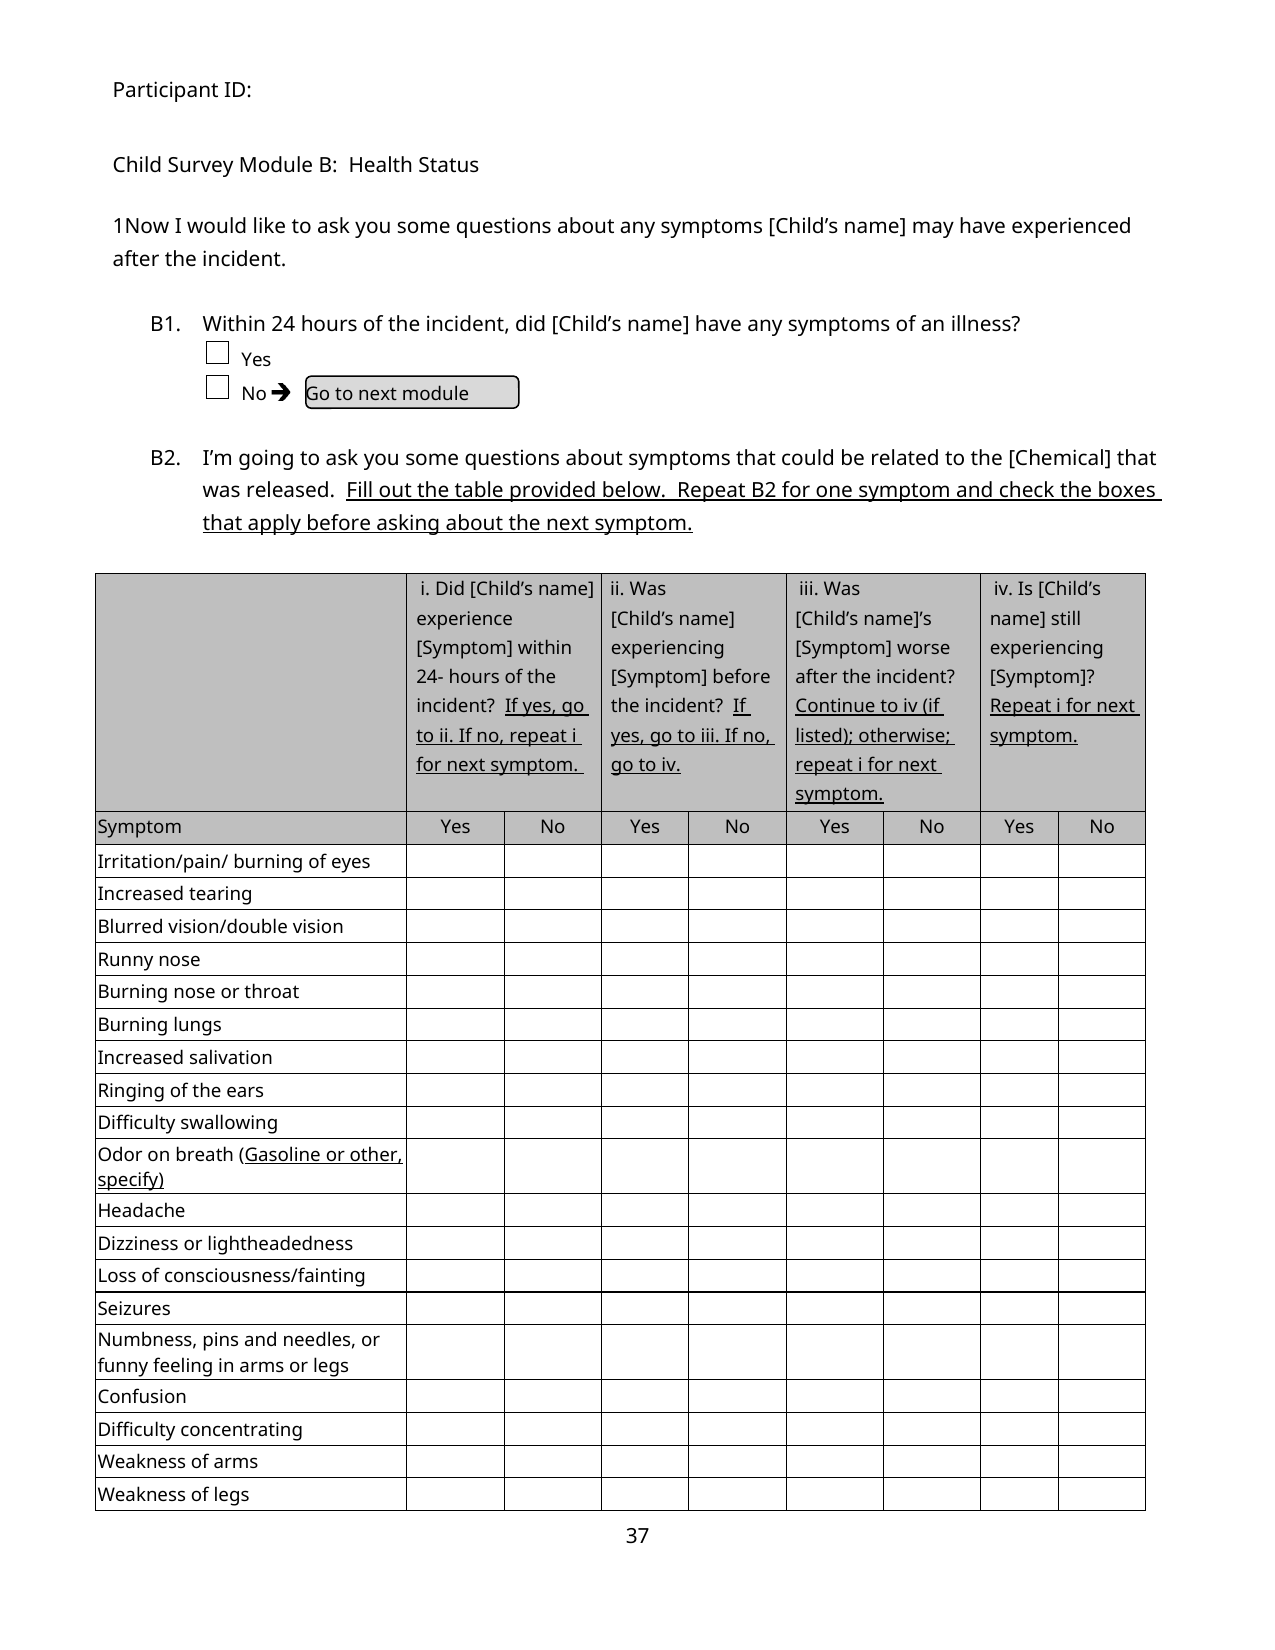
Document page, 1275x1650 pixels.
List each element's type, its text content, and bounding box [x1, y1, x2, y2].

table_cell [981, 1446, 1058, 1477]
table_cell [689, 1325, 786, 1379]
table_cell [1059, 1413, 1145, 1444]
table_cell [407, 1074, 504, 1106]
table_cell [602, 976, 688, 1007]
table_cell [689, 1413, 786, 1444]
table_cell [981, 1107, 1058, 1138]
table_cell [689, 943, 786, 975]
table_cell [981, 943, 1058, 975]
table_cell [505, 845, 601, 877]
table_cell [981, 1139, 1058, 1193]
table_cell [407, 845, 504, 877]
table_cell [407, 1293, 504, 1324]
table_cell Numbness, pins and needles, or funny feeling in arms or legs [96, 1325, 406, 1379]
table_cell No [884, 812, 980, 844]
table_cell No [505, 812, 601, 844]
table_cell [981, 1074, 1058, 1106]
table_cell [981, 1293, 1058, 1324]
table_cell [689, 1227, 786, 1259]
table_cell [689, 1139, 786, 1193]
table_cell [981, 976, 1058, 1007]
table_cell Burning nose or throat [96, 976, 406, 1007]
table_cell [602, 1194, 688, 1226]
table_cell [689, 1009, 786, 1040]
table_cell [407, 1194, 504, 1226]
table_cell No [689, 812, 786, 844]
table_cell [689, 1260, 786, 1291]
table_cell Yes [407, 812, 504, 844]
table_cell Loss of consciousness/fainting [96, 1260, 406, 1291]
table_cell [787, 1446, 883, 1477]
table_cell Weakness of arms [96, 1446, 406, 1477]
table_cell [981, 1260, 1058, 1291]
table_cell [981, 1380, 1058, 1412]
table_cell [884, 878, 980, 909]
table_cell [1059, 943, 1145, 975]
table_cell [884, 1325, 980, 1379]
table_cell [787, 878, 883, 909]
table_cell [1059, 1009, 1145, 1040]
table_cell [407, 1478, 504, 1510]
text Child Survey Module B: Health Status [112, 150, 1162, 178]
table_cell [981, 910, 1058, 942]
text No Go to next module [206, 376, 1162, 406]
table_cell [602, 845, 688, 877]
table_cell [884, 1139, 980, 1193]
table_cell [689, 1194, 786, 1226]
text Yes [206, 341, 1162, 372]
table_header Did [Child’s name] experience [Symptom] within 24- hours of the incident? If yes, go to ii. If no, repeat i for next symptom. [407, 574, 601, 811]
table_cell [689, 845, 786, 877]
table_cell [1059, 878, 1145, 909]
table_cell [884, 845, 980, 877]
table_cell [981, 1194, 1058, 1226]
table_cell [505, 976, 601, 1007]
table_cell [1059, 1293, 1145, 1324]
table_cell [602, 1074, 688, 1106]
table_cell [981, 878, 1058, 909]
table_cell [407, 878, 504, 909]
table_cell [505, 878, 601, 909]
table_cell [787, 1413, 883, 1444]
table_cell Yes [602, 812, 688, 844]
table_cell Odor on breath (Gasoline or other, specify) [96, 1139, 406, 1193]
table_cell [1059, 1194, 1145, 1226]
table_cell [1059, 1446, 1145, 1477]
table_cell [689, 1074, 786, 1106]
table_cell Blurred vision/double vision [96, 910, 406, 942]
table_cell [884, 1293, 980, 1324]
table_cell [884, 1009, 980, 1040]
table_cell [1059, 1107, 1145, 1138]
table_cell [505, 1293, 601, 1324]
table_cell Runny nose [96, 943, 406, 975]
table_cell [787, 1194, 883, 1226]
table_cell [884, 976, 980, 1007]
table_cell [1059, 1325, 1145, 1379]
table_cell [602, 1478, 688, 1510]
table_cell [602, 1009, 688, 1040]
table_cell Symptom [96, 812, 406, 844]
table_cell Weakness of legs [96, 1478, 406, 1510]
table_cell [602, 1139, 688, 1193]
table_cell [602, 910, 688, 942]
table_cell [787, 1227, 883, 1259]
table_cell [787, 1074, 883, 1106]
table_header [96, 574, 406, 811]
table_cell [884, 1380, 980, 1412]
table_cell [1059, 1139, 1145, 1193]
table_cell [1059, 1074, 1145, 1106]
table_header Was [Child’s name] experiencing [Symptom] before the incident? If yes, go to iii. If no, go to iv. [602, 574, 786, 811]
table_cell Difficulty swallowing [96, 1107, 406, 1138]
table_cell [505, 1009, 601, 1040]
table_cell [884, 1227, 980, 1259]
table_cell Increased salivation [96, 1041, 406, 1073]
table_cell [689, 878, 786, 909]
table_cell [1059, 910, 1145, 942]
table_cell [505, 1380, 601, 1412]
table_cell [505, 1074, 601, 1106]
table_cell Headache [96, 1194, 406, 1226]
table_cell Increased tearing [96, 878, 406, 909]
table_cell [787, 1041, 883, 1073]
table_cell [602, 1413, 688, 1444]
table_cell Dizziness or lightheadedness [96, 1227, 406, 1259]
table_cell [1059, 1380, 1145, 1412]
table_cell [884, 1446, 980, 1477]
table_cell [407, 943, 504, 975]
table_cell [1059, 1227, 1145, 1259]
table_cell [407, 1380, 504, 1412]
table_cell Yes [981, 812, 1058, 844]
table_cell [787, 1107, 883, 1138]
table_cell [602, 1325, 688, 1379]
table_cell [884, 1194, 980, 1226]
list Within 24 hours of the incident, did [Child’s name] have any symptoms of an illness? [150, 309, 1162, 337]
table_cell [689, 1293, 786, 1324]
table_cell [981, 1413, 1058, 1444]
table_cell [689, 1041, 786, 1073]
table_cell [884, 1107, 980, 1138]
table_cell [602, 1041, 688, 1073]
table_cell [407, 1325, 504, 1379]
table_cell [981, 1227, 1058, 1259]
table_cell [602, 1446, 688, 1477]
table_cell [505, 1227, 601, 1259]
table_cell [1059, 1041, 1145, 1073]
table_cell [505, 943, 601, 975]
table_cell [689, 910, 786, 942]
table_cell [407, 1139, 504, 1193]
table_cell [602, 1227, 688, 1259]
table_cell [505, 1107, 601, 1138]
table_cell [787, 1293, 883, 1324]
table_cell [884, 1260, 980, 1291]
table_cell [787, 976, 883, 1007]
table_cell [505, 1413, 601, 1444]
table_cell [602, 878, 688, 909]
table_cell [787, 1380, 883, 1412]
table_cell Irritation/pain/ burning of eyes [96, 845, 406, 877]
table_cell [602, 1380, 688, 1412]
table_cell [407, 1227, 504, 1259]
table_cell [1059, 1478, 1145, 1510]
table_cell [505, 1194, 601, 1226]
table_header Was [Child’s name]’s [Symptom] worse after the incident? Continue to iv (if listed); otherwise; repeat i for next symptom. [787, 574, 980, 811]
table_cell [689, 1478, 786, 1510]
table_cell [884, 1041, 980, 1073]
table_cell [689, 1446, 786, 1477]
table_cell [787, 845, 883, 877]
table_cell [505, 1041, 601, 1073]
table_cell [505, 1325, 601, 1379]
table_cell [407, 1413, 504, 1444]
table_cell [787, 1009, 883, 1040]
table_cell [407, 1107, 504, 1138]
table_cell Yes [787, 812, 883, 844]
table_cell [689, 1380, 786, 1412]
table_cell [787, 1325, 883, 1379]
table_cell [602, 1260, 688, 1291]
table_cell [884, 943, 980, 975]
table_cell Seizures [96, 1293, 406, 1324]
table_cell [981, 845, 1058, 877]
table_cell [505, 1139, 601, 1193]
table_cell [884, 1413, 980, 1444]
table_cell [787, 910, 883, 942]
table_cell [407, 1009, 504, 1040]
table_cell [602, 943, 688, 975]
table_cell [407, 910, 504, 942]
table_cell [787, 1478, 883, 1510]
table_cell [981, 1009, 1058, 1040]
table_cell [981, 1325, 1058, 1379]
table_cell [602, 1293, 688, 1324]
table_cell Difficulty concentrating [96, 1413, 406, 1444]
table_cell [505, 1260, 601, 1291]
table_cell [407, 1446, 504, 1477]
table_cell [1059, 976, 1145, 1007]
table_cell [1059, 845, 1145, 877]
table_header Is [Child’s name] still experiencing [Symptom]? Repeat i for next symptom. [981, 574, 1145, 811]
table_cell [689, 976, 786, 1007]
table_cell [787, 943, 883, 975]
table_cell No [1059, 812, 1145, 844]
table_cell Ringing of the ears [96, 1074, 406, 1106]
table_cell [1059, 1260, 1145, 1291]
table_cell [505, 1478, 601, 1510]
table_cell [407, 976, 504, 1007]
table_cell [787, 1139, 883, 1193]
table_cell [787, 1260, 883, 1291]
table_cell [884, 1074, 980, 1106]
table_cell [884, 1478, 980, 1510]
table_cell [884, 910, 980, 942]
picture [271, 383, 291, 401]
table_cell [407, 1260, 504, 1291]
table_cell [981, 1478, 1058, 1510]
list I’m going to ask you some questions about symptoms that could be related to the [Chemical] that was released. Fill out the table provided below. Repeat B2 for one symptom and check the boxes that apply before asking about the next symptom. [150, 443, 1162, 536]
table_cell [505, 910, 601, 942]
table_cell [505, 1446, 601, 1477]
table_cell [602, 1107, 688, 1138]
text Now I would like to ask you some questions about any symptoms [Child’s name] may have experienced after the incident. [112, 211, 1162, 272]
table_cell Burning lungs [96, 1009, 406, 1040]
table_cell [407, 1041, 504, 1073]
table_cell [981, 1041, 1058, 1073]
table_cell [689, 1107, 786, 1138]
table_cell Confusion [96, 1380, 406, 1412]
